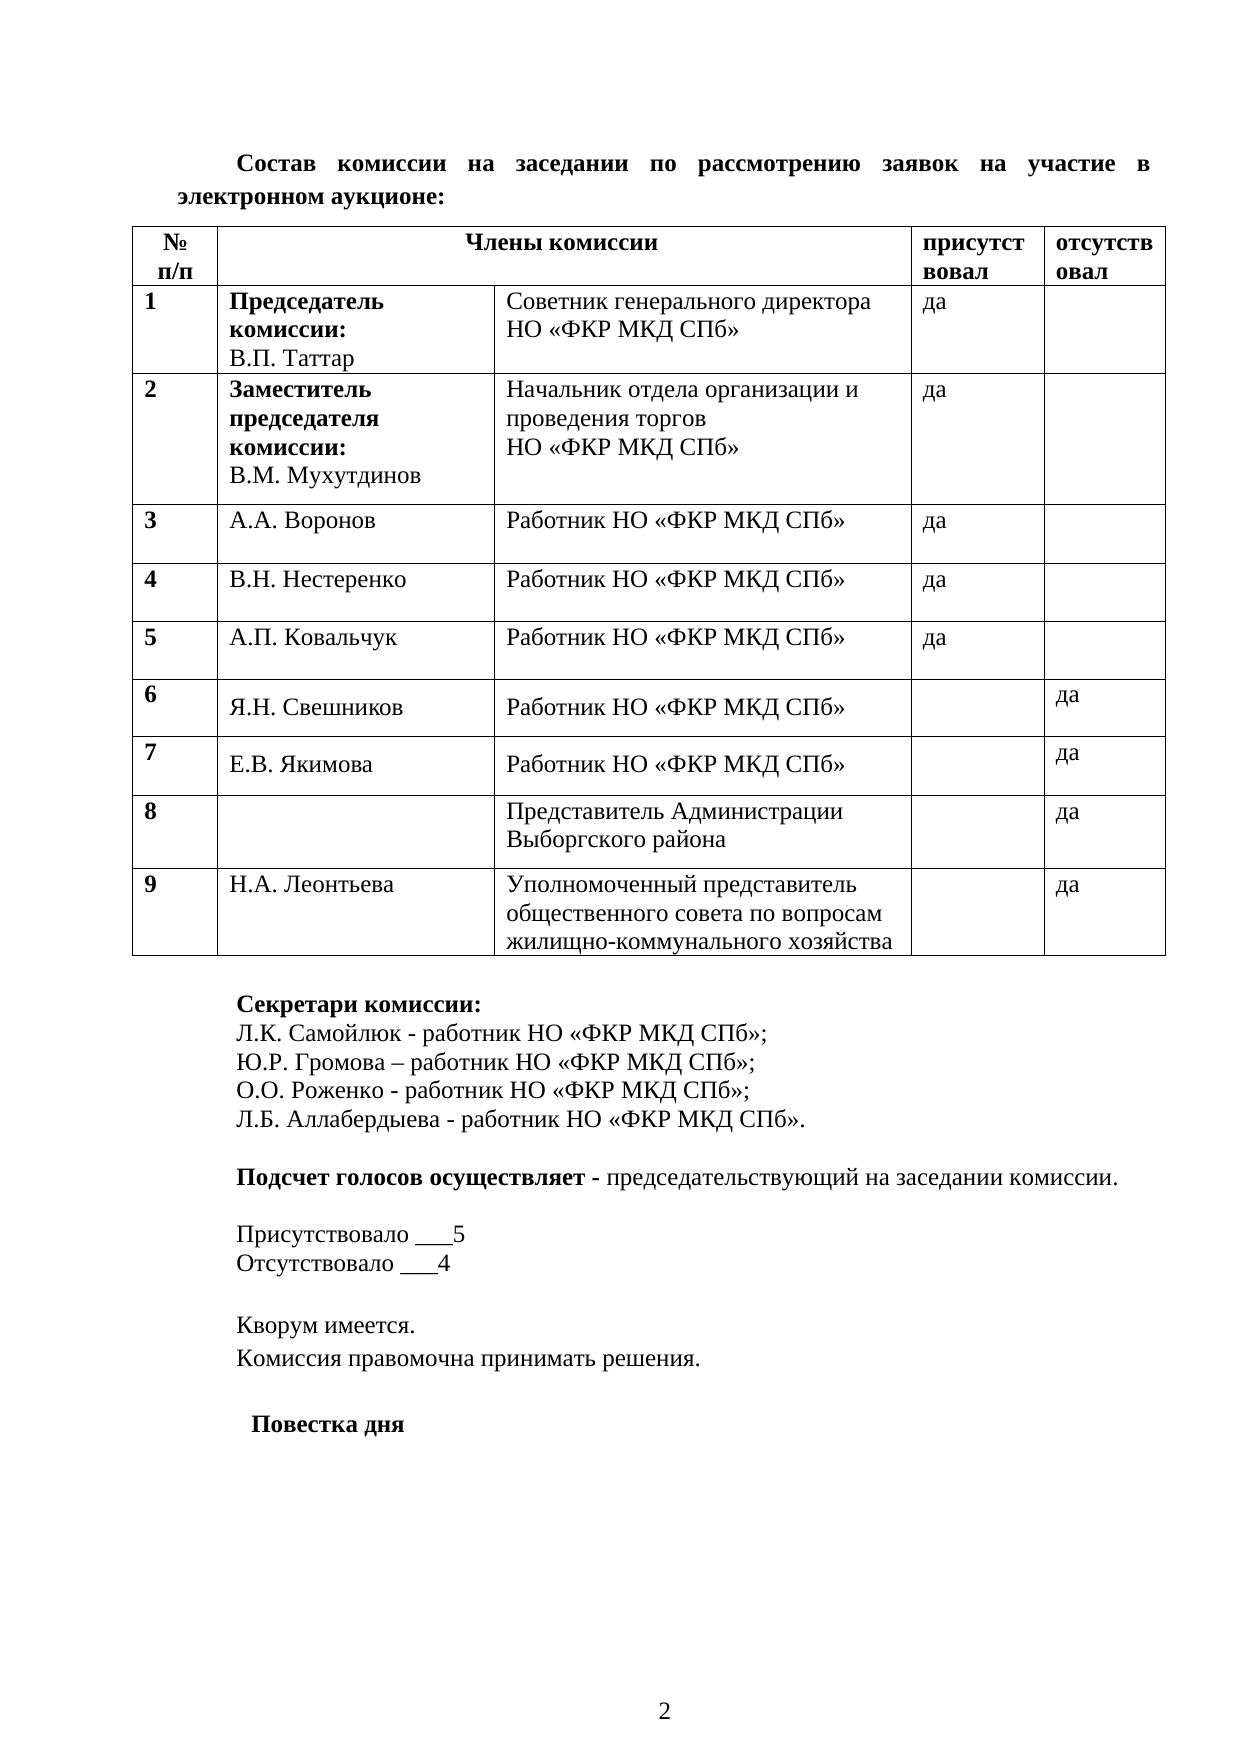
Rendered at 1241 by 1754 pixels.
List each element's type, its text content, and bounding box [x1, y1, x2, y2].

table_cell 6 [133, 680, 217, 736]
table_cell 7 [133, 737, 217, 795]
table_cell да [912, 505, 1044, 563]
table_cell 3 [133, 505, 217, 563]
table_cell да [912, 622, 1044, 678]
table_cell Работник НО «ФКР МКД СПб» [495, 505, 911, 563]
text Секретари комиссии: [177, 989, 1152, 1018]
table_cell да [1045, 680, 1165, 736]
table_cell [1045, 374, 1165, 504]
table_cell 5 [133, 622, 217, 678]
table_cell В.Н. Нестеренко [218, 564, 494, 621]
table_cell [912, 869, 1044, 955]
text Комиссия правомочна принимать решения. [177, 1343, 1152, 1371]
text Л.К. Самойлюк - работник НО «ФКР МКД СПб»; [177, 1018, 1152, 1047]
text О.О. Роженко - работник НО «ФКР МКД СПб»; [177, 1075, 1152, 1104]
text Ю.Р. Громова – работник НО «ФКР МКД СПб»; [177, 1047, 1152, 1075]
table_cell Заместитель председателя комиссии: В.М. Мухутдинов [218, 374, 494, 504]
text Повестка дня [251, 1409, 1152, 1437]
table_cell 1 [133, 286, 217, 373]
table_cell да [912, 564, 1044, 621]
table_cell 4 [133, 564, 217, 621]
table_cell [912, 680, 1044, 736]
text Присутствовало ___5 [177, 1219, 1152, 1248]
table_cell Советник генерального директора НО «ФКР МКД СПб» [495, 286, 911, 373]
table_cell [912, 737, 1044, 795]
table_cell да [912, 374, 1044, 504]
table_cell Уполномоченный представитель общественного совета по вопросам жилищно-коммунального хозяйства [495, 869, 911, 955]
table_cell Работник НО «ФКР МКД СПб» [495, 564, 911, 621]
table_cell [1045, 622, 1165, 678]
table_cell А.П. Ковальчук [218, 622, 494, 678]
table_header № п/п [133, 227, 217, 285]
text Подсчет голосов осуществляет - председательствующий на заседании комиссии. [177, 1162, 1152, 1190]
table_header отсутствовал [1045, 227, 1165, 285]
table_cell Н.А. Леонтьева [218, 869, 494, 955]
table_cell [1045, 286, 1165, 373]
text Отсутствовало ___4 [177, 1248, 1152, 1277]
table_cell [912, 796, 1044, 868]
table_cell 9 [133, 869, 217, 955]
text Л.Б. Аллабердыева - работник НО «ФКР МКД СПб». [177, 1104, 1152, 1133]
table_cell Я.Н. Свешников [218, 680, 494, 736]
table_cell Е.В. Якимова [218, 737, 494, 795]
table_cell Начальник отдела организации и проведения торгов НО «ФКР МКД СПб» [495, 374, 911, 504]
table_header Члены комиссии [218, 227, 911, 285]
table_cell да [1045, 737, 1165, 795]
table_cell да [912, 286, 1044, 373]
table_cell Работник НО «ФКР МКД СПб» [495, 737, 911, 795]
text Состав комиссии на заседании по рассмотрению заявок на участие в электронном аукционе: [177, 148, 1152, 209]
table_cell Работник НО «ФКР МКД СПб» [495, 680, 911, 736]
table_cell Представитель Администрации Выборгского района [495, 796, 911, 868]
table_cell да [1045, 869, 1165, 955]
table_cell Председатель комиссии: В.П. Таттар [218, 286, 494, 373]
table_cell [1045, 564, 1165, 621]
table_cell [218, 796, 494, 868]
table_cell А.А. Воронов [218, 505, 494, 563]
table_header присутствовал [912, 227, 1044, 285]
table_cell 2 [133, 374, 217, 504]
table_cell да [1045, 796, 1165, 868]
table_cell 8 [133, 796, 217, 868]
table_cell Работник НО «ФКР МКД СПб» [495, 622, 911, 678]
table_cell [1045, 505, 1165, 563]
text Кворум имеется. [177, 1310, 1152, 1338]
